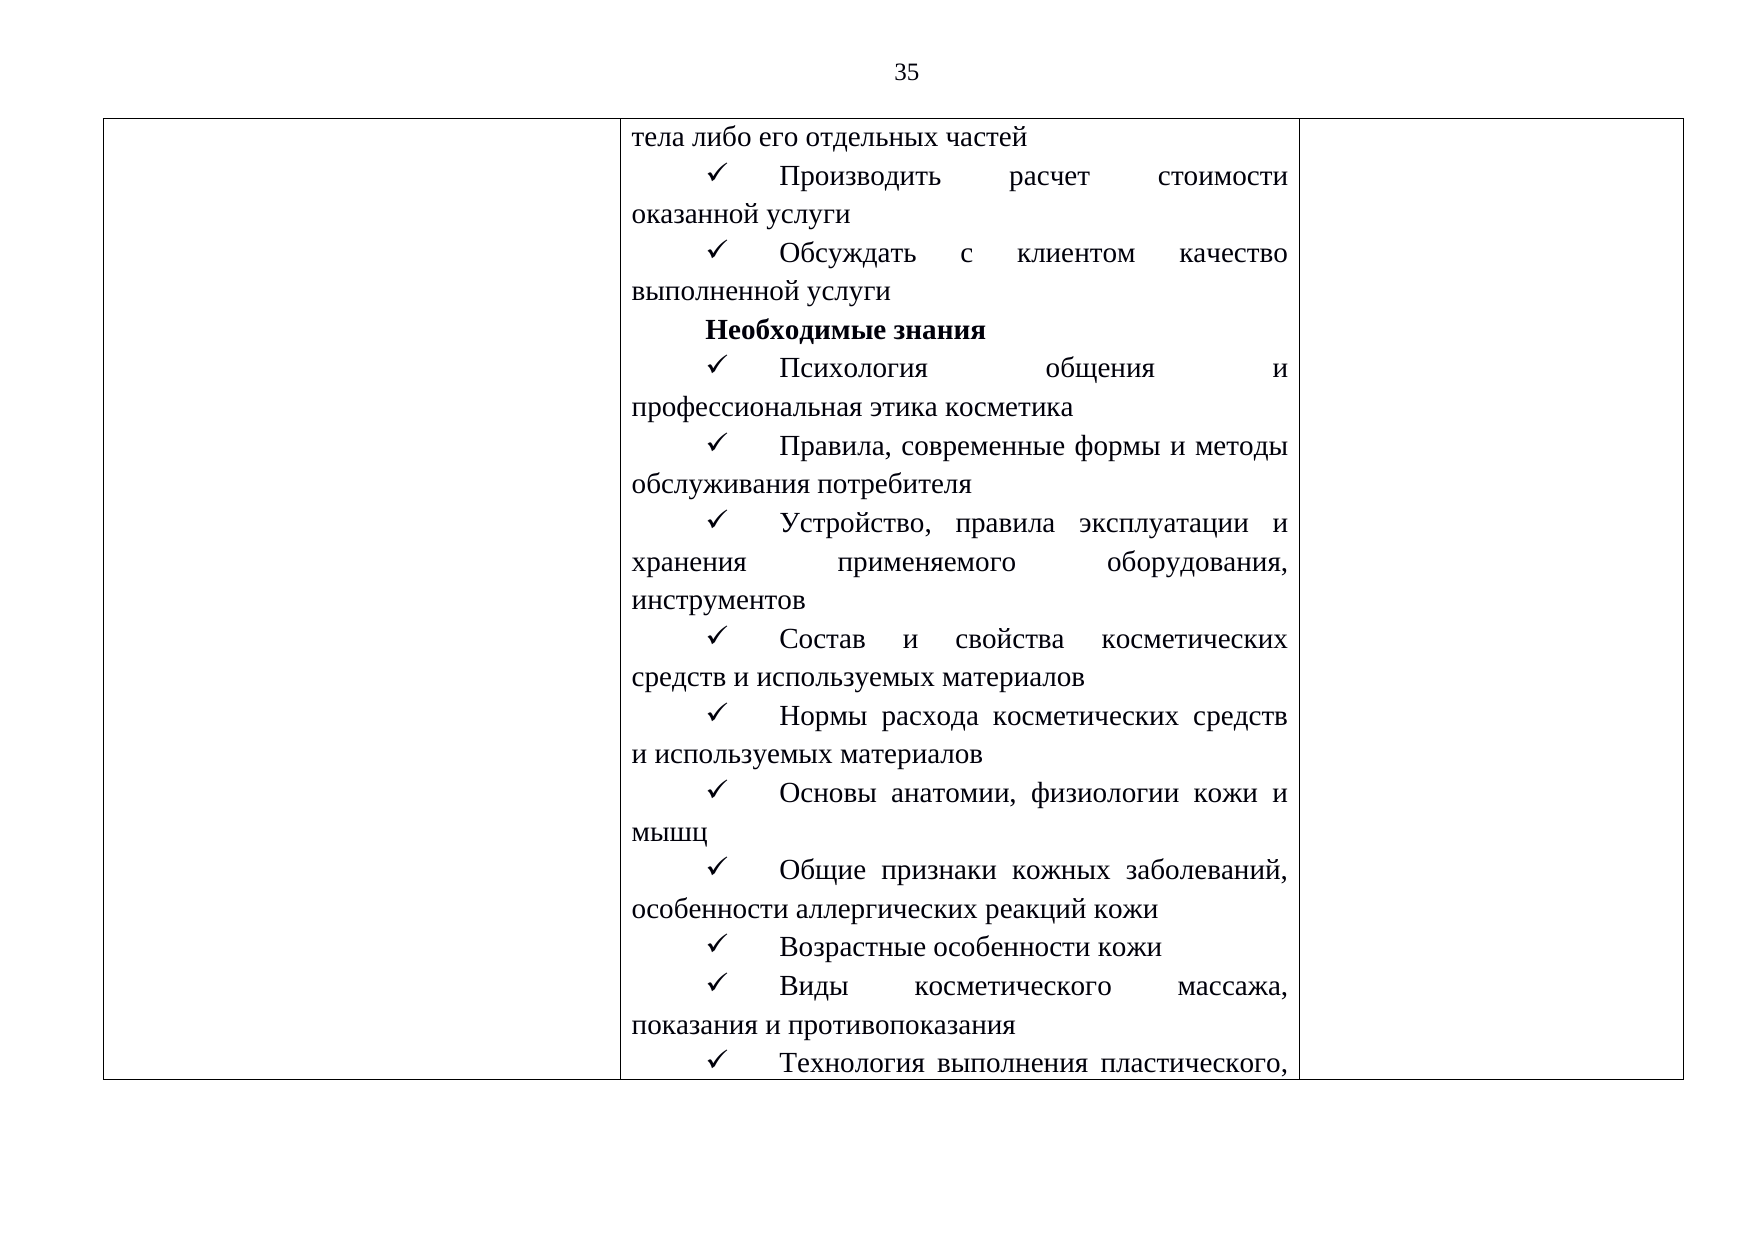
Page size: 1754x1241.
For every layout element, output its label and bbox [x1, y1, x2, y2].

table_cell [1300, 119, 1683, 1079]
table_cell [621, 119, 1299, 1079]
table_cell [104, 119, 620, 1079]
